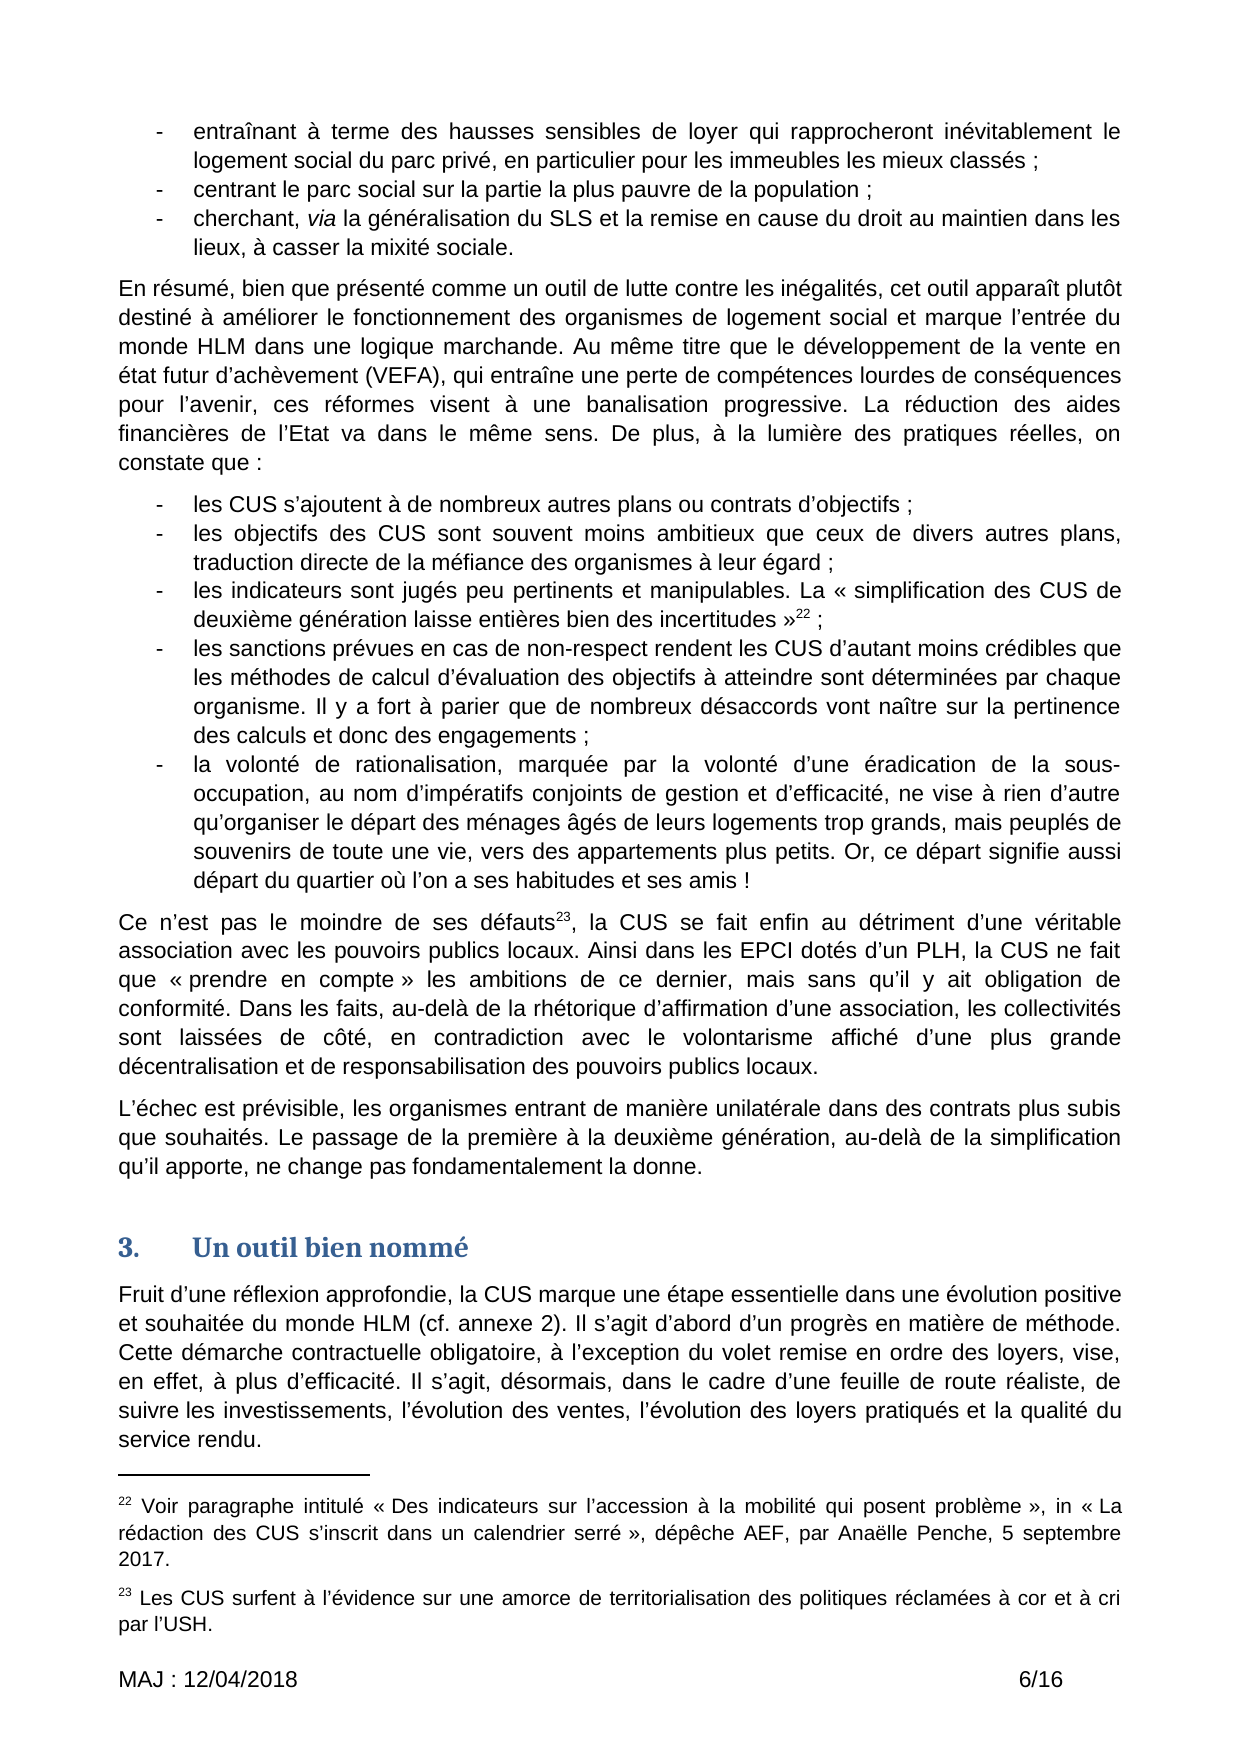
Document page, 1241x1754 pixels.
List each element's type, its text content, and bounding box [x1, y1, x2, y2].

text Ce n’est pas le moindre de ses défauts, la CUS se fait enfin au détriment d’une véritable association avec les pouvoirs publics locaux. Ainsi dans les EPCI dotés d’un PLH, la CUS ne fait que « prendre en compte » les ambitions de ce dernier, mais sans qu’il y ait obligation de conformité. Dans les faits, au-delà de la rhétorique d’affirmation d’une association, les collectivités sont laissées de côté, en contradiction avec le volontarisme affiché d’une plus grande décentralisation et de responsabilisation des pouvoirs publics locaux. [118, 908, 1122, 1080]
list entraînant à terme des hausses sensibles de loyer qui rapprocheront inévitablement le logement social du parc privé, en particulier pour les immeubles les mieux classés ; [156, 118, 1122, 173]
text En résumé, bien que présenté comme un outil de lutte contre les inégalités, cet outil apparaît plutôt destiné à améliorer le fonctionnement des organismes de logement social et marque l’entrée du monde HLM dans une logique marchande. Au même titre que le développement de la vente en état futur d’achèvement (VEFA), qui entraîne une perte de compétences lourdes de conséquences pour l’avenir, ces réformes visent à une banalisation progressive. La réduction des aides financières de l’Etat va dans le même sens. De plus, à la lumière des pratiques réelles, on constate que : [118, 275, 1122, 476]
subtitle Un outil bien nommé [118, 1232, 1122, 1265]
list centrant le parc social sur la partie la plus pauvre de la population ; [156, 176, 1122, 202]
list les CUS s’ajoutent à de nombreux autres plans ou contrats d’objectifs ; [156, 491, 1122, 517]
list la volonté de rationalisation, marquée par la volonté d’une éradication de la sous-occupation, au nom d’impératifs conjoints de gestion et d’efficacité, ne vise à rien d’autre qu’organiser le départ des ménages âgés de leurs logements trop grands, mais peuplés de souvenirs de toute une vie, vers des appartements plus petits. Or, ce départ signifie aussi départ du quartier où l’on a ses habitudes et ses amis ! [156, 751, 1122, 893]
list cherchant, via la généralisation du SLS et la remise en cause du droit au maintien dans les lieux, à casser la mixité sociale. [156, 205, 1122, 260]
text L’échec est prévisible, les organismes entrant de manière unilatérale dans des contrats plus subis que souhaités. Le passage de la première à la deuxième génération, au-delà de la simplification qu’il apporte, ne change pas fondamentalement la donne. [118, 1095, 1122, 1179]
list les indicateurs sont jugés peu pertinents et manipulables. La « simplification des CUS de deuxième génération laisse entières bien des incertitudes » ; [156, 577, 1122, 633]
list les sanctions prévues en cas de non-respect rendent les CUS d’autant moins crédibles que les méthodes de calcul d’évaluation des objectifs à atteindre sont déterminées par chaque organisme. Il y a fort à parier que de nombreux désaccords vont naître sur la pertinence des calculs et donc des engagements ; [156, 635, 1122, 749]
text Fruit d’une réflexion approfondie, la CUS marque une étape essentielle dans une évolution positive et souhaitée du monde HLM (cf. annexe 2). Il s’agit d’abord d’un progrès en matière de méthode. Cette démarche contractuelle obligatoire, à l’exception du volet remise en ordre des loyers, vise, en effet, à plus d’efficacité. Il s’agit, désormais, dans le cadre d’une feuille de route réaliste, de suivre les investissements, l’évolution des ventes, l’évolution des loyers pratiqués et la qualité du service rendu. [118, 1281, 1122, 1452]
list les objectifs des CUS sont souvent moins ambitieux que ceux de divers autres plans, traduction directe de la méfiance des organismes à leur égard ; [156, 519, 1122, 575]
